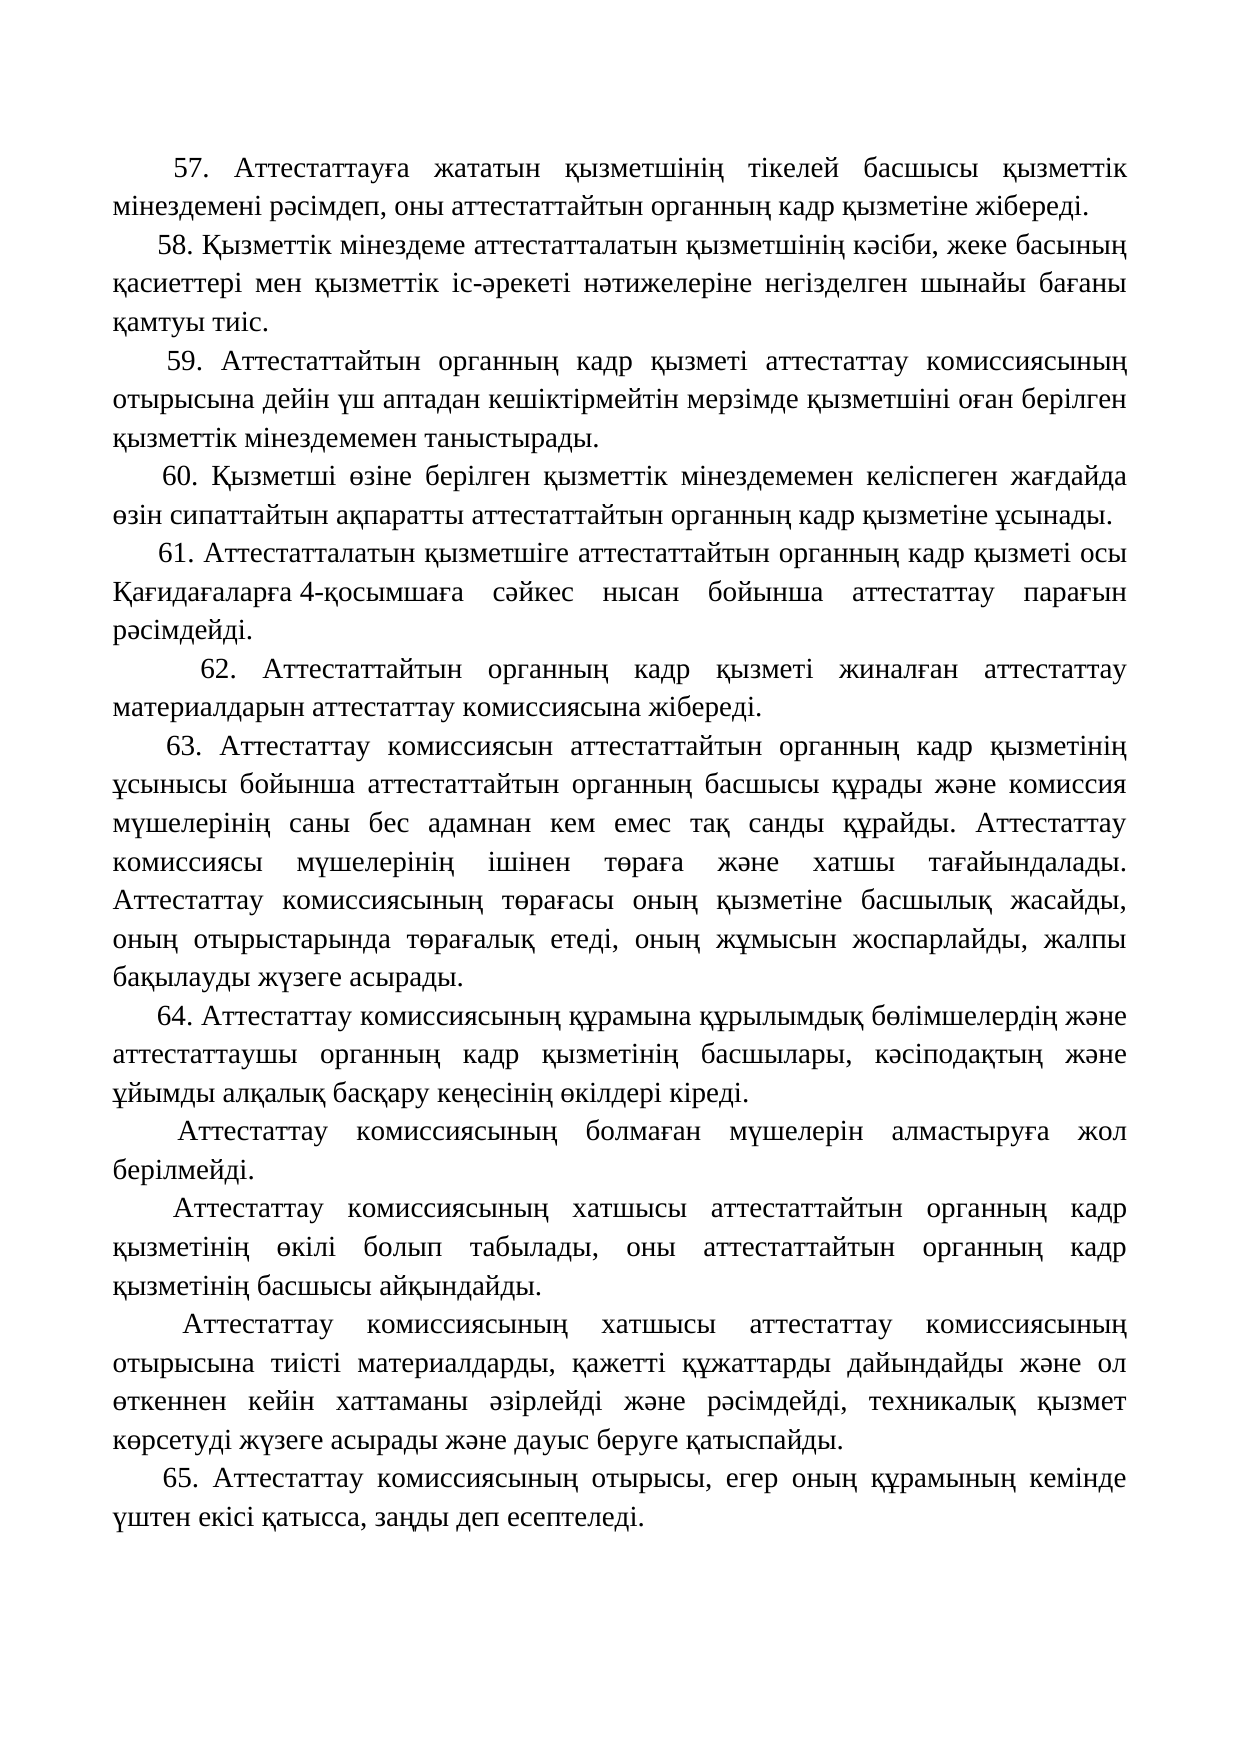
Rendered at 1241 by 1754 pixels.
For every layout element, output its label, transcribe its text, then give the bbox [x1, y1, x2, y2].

text 60. Қызметші өзіне берілген қызметтік мінездемемен келіспеген жағдайда өзін сипаттайтын ақпаратты аттестаттайтын органның кадр қызметіне ұсынады. [112, 458, 1128, 530]
text 59. Аттестаттайтын органның кадр қызметі аттестаттау комиссиясының отырысына дейін үш аптадан кешіктірмейтін мерзімде қызметшіні оған берілген қызметтік мінездемемен таныстырады. [112, 343, 1128, 453]
text Аттестаттау комиссиясының болмаған мүшелерін алмастыруға жол берілмейді. [112, 1113, 1128, 1186]
text 63. Аттестаттау комиссиясын аттестаттайтын органның кадр қызметінің ұсынысы бойынша аттестаттайтын органның басшысы құрады және комиссия мүшелерінің саны бес адамнан кем емес тақ санды құрайды. Аттестаттау комиссиясы мүшелерінің ішінен төраға және хатшы тағайындалады. Аттестаттау комиссиясының төрағасы оның қызметіне басшылық жасайды, оның отырыстарында төрағалық етеді, оның жұмысын жоспарлайды, жалпы бақылауды жүзеге асырады. [112, 728, 1128, 993]
text 57. Аттестаттауға жататын қызметшінің тікелей басшысы қызметтік мінездемені рәсімдеп, оны аттестаттайтын органның кадр қызметіне жібереді. [112, 150, 1128, 222]
text Аттестаттау комиссиясының хатшысы аттестаттау комиссиясының отырысына тиісті материалдарды, қажетті құжаттарды дайындайды және ол өткеннен кейін хаттаманы әзірлейді және рәсімдейді, техникалық қызмет көрсетуді жүзеге асырады және дауыс беруге қатыспайды. [112, 1306, 1128, 1455]
text 62. Аттестаттайтын органның кадр қызметі жиналған аттестаттау материалдарын аттестаттау комиссиясына жібереді. [112, 651, 1128, 723]
text Аттестаттау комиссиясының хатшысы аттестаттайтын органның кадр қызметінің өкілі болып табылады, оны аттестаттайтын органның кадр қызметінің басшысы айқындайды. [112, 1191, 1128, 1301]
text 64. Аттестаттау комиссиясының құрамына құрылымдық бөлімшелердің және аттестаттаушы органның кадр қызметінің басшылары, кәсіподақтың және ұйымды алқалық басқару кеңесінің өкілдері кіреді. [112, 998, 1128, 1108]
text 61. Аттестатталатын қызметшіге аттестаттайтын органның кадр қызметі осы Қағидағаларға 4-қосымшаға сәйкес нысан бойынша аттестаттау парағын рәсімдейді. [112, 535, 1128, 646]
text 58. Қызметтік мінездеме аттестатталатын қызметшінің кәсіби, жеке басының қасиеттері мен қызметтік іс-әрекеті нәтижелеріне негізделген шынайы бағаны қамтуы тиіс. [112, 227, 1128, 338]
text 65. Аттестаттау комиссиясының отырысы, егер оның құрамының кемінде үштен екісі қатысса, заңды деп есептеледі. [112, 1460, 1128, 1532]
